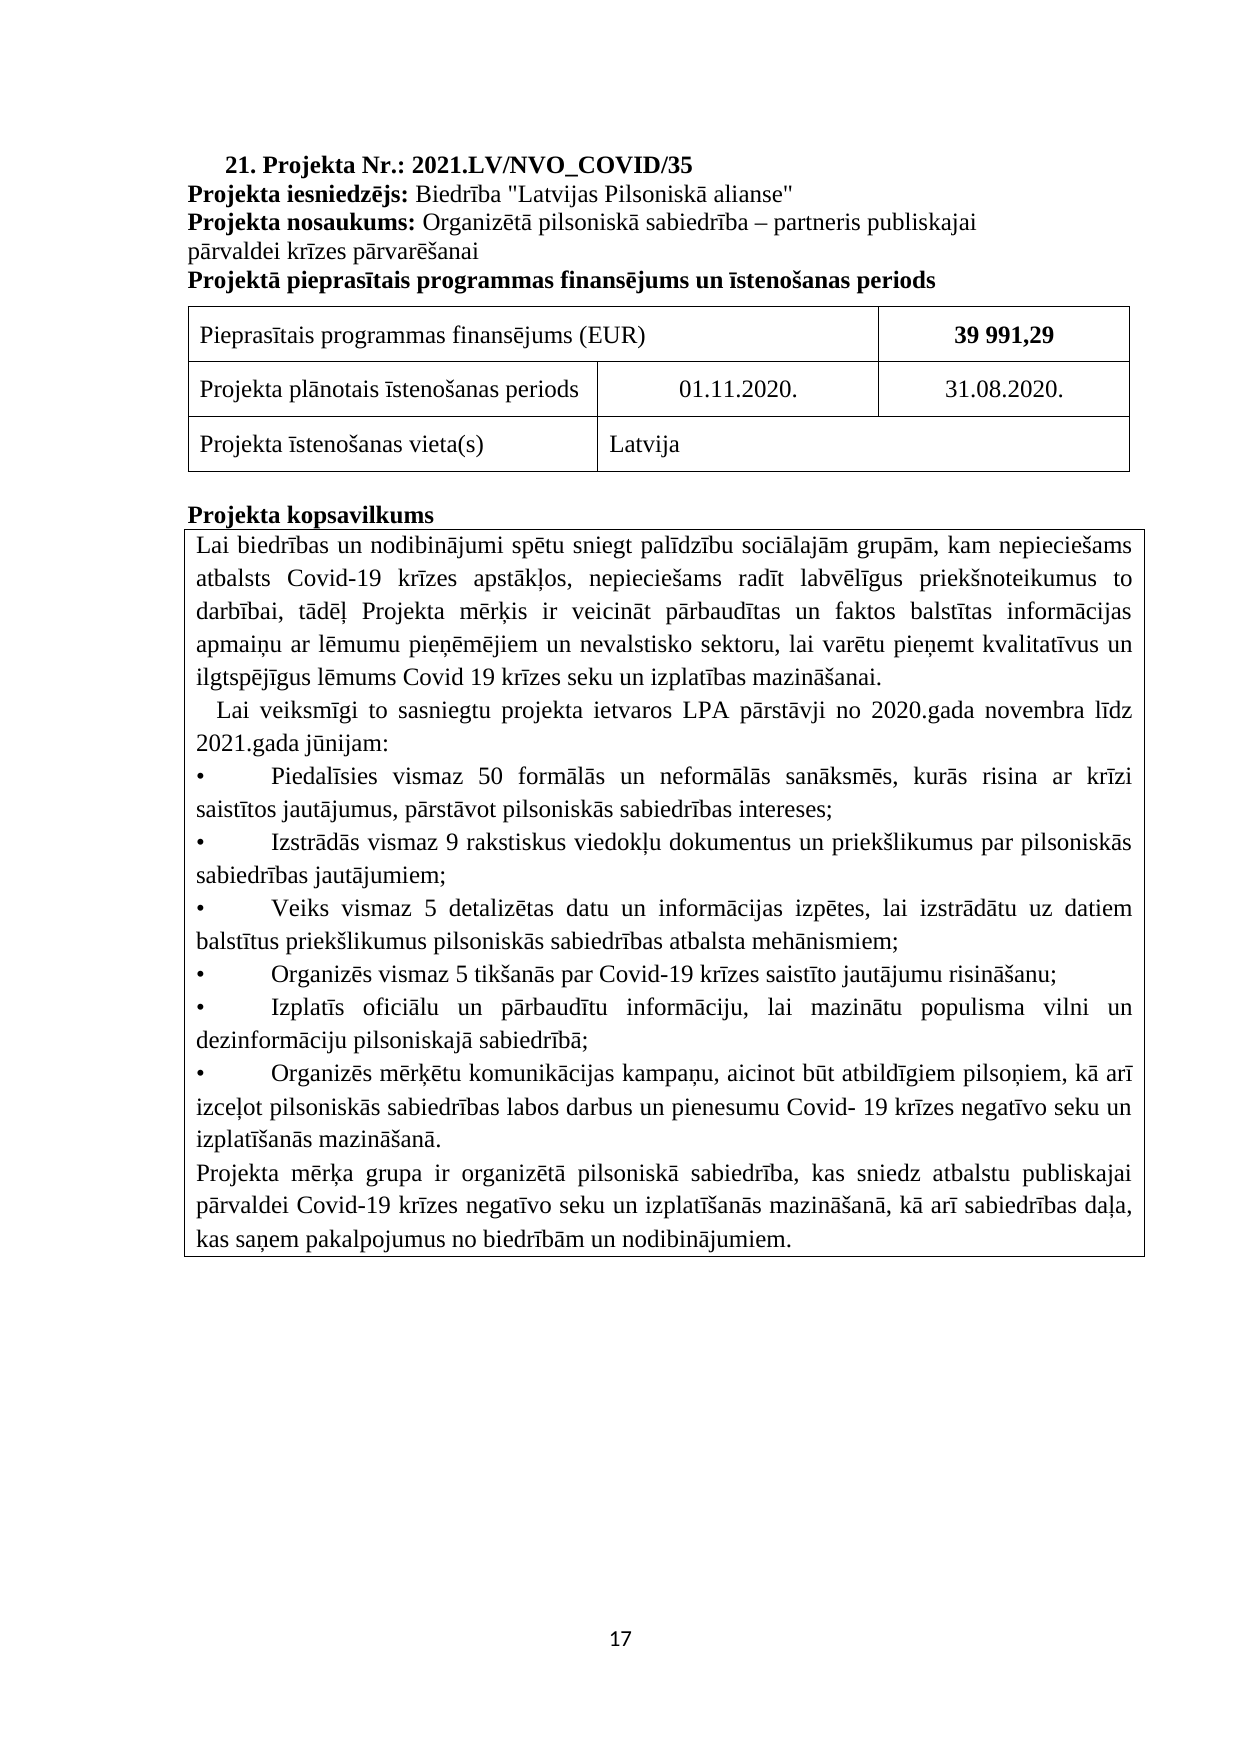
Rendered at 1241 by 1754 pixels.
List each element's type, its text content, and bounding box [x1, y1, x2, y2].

table_cell 01.11.2020. [598, 362, 878, 416]
text Projektā pieprasītais programmas finansējums un īstenošanas periods [187, 265, 1053, 294]
table_cell 31.08.2020. [879, 362, 1129, 416]
text Projekta kopsavilkums [187, 500, 1053, 529]
table_cell Latvija [598, 417, 1129, 471]
table_cell Projekta īstenošanas vieta(s) [189, 417, 597, 471]
table_header Lai biedrības un nodibinājumi spētu sniegt palīdzību sociālajām grupām, kam nepieciešams atbalsts Covid-19 krīzes apstākļos, nepieciešams radīt labvēlīgus priekšnoteikumus to darbībai, tādēļ Projekta mērķis ir veicināt pārbaudītas un faktos balstītas informācijas apmaiņu ar lēmumu pieņēmējiem un nevalstisko sektoru, lai varētu pieņemt kvalitatīvus un ilgtspējīgus lēmums Covid 19 krīzes seku un izplatības mazināšanai. Lai veiksmīgi to sasniegtu projekta ietvaros LPA pārstāvji no 2020.gada novembra līdz 2021.gada jūnijam: • Piedalīsies vismaz 50 formālās un neformālās sanāksmēs, kurās risina ar krīzi saistītos jautājumus, pārstāvot pilsoniskās sabiedrības intereses; • Izstrādās vismaz 9 rakstiskus viedokļu dokumentus un priekšlikumus par pilsoniskās sabiedrības jautājumiem; • Veiks vismaz 5 detalizētas datu un informācijas izpētes, lai izstrādātu uz datiem balstītus priekšlikumus pilsoniskās sabiedrības atbalsta mehānismiem; • Organizēs vismaz 5 tikšanās par Covid-19 krīzes saistīto jautājumu risināšanu; • Izplatīs oficiālu un pārbaudītu informāciju, lai mazinātu populisma vilni un dezinformāciju pilsoniskajā sabiedrībā; • Organizēs mērķētu komunikācijas kampaņu, aicinot būt atbildīgiem pilsoņiem, kā arī izceļot pilsoniskās sabiedrības labos darbus un pienesumu Covid- 19 krīzes negatīvo seku un izplatīšanās mazināšanā. Projekta mērķa grupa ir organizētā pilsoniskā sabiedrība, kas sniedz atbalstu publiskajai pārvaldei Covid-19 krīzes negatīvo seku un izplatīšanās mazināšanā, kā arī sabiedrības daļa, kas saņem pakalpojumus no biedrībām un nodibinājumiem. [185, 530, 1144, 1256]
table_header 39 991,29 [879, 307, 1129, 361]
table_header Pieprasītais programmas finansējums (EUR) [189, 307, 878, 361]
text Projekta nosaukums: Organizētā pilsoniskā sabiedrība – partneris publiskajai pārvaldei krīzes pārvarēšanai [187, 207, 1053, 265]
list Projekta Nr.: 2021.LV/NVO_COVID/35 [225, 150, 1053, 179]
table_cell Projekta plānotais īstenošanas periods [189, 362, 597, 416]
text Projekta iesniedzējs: Biedrība "Latvijas Pilsoniskā alianse" [187, 179, 1053, 207]
